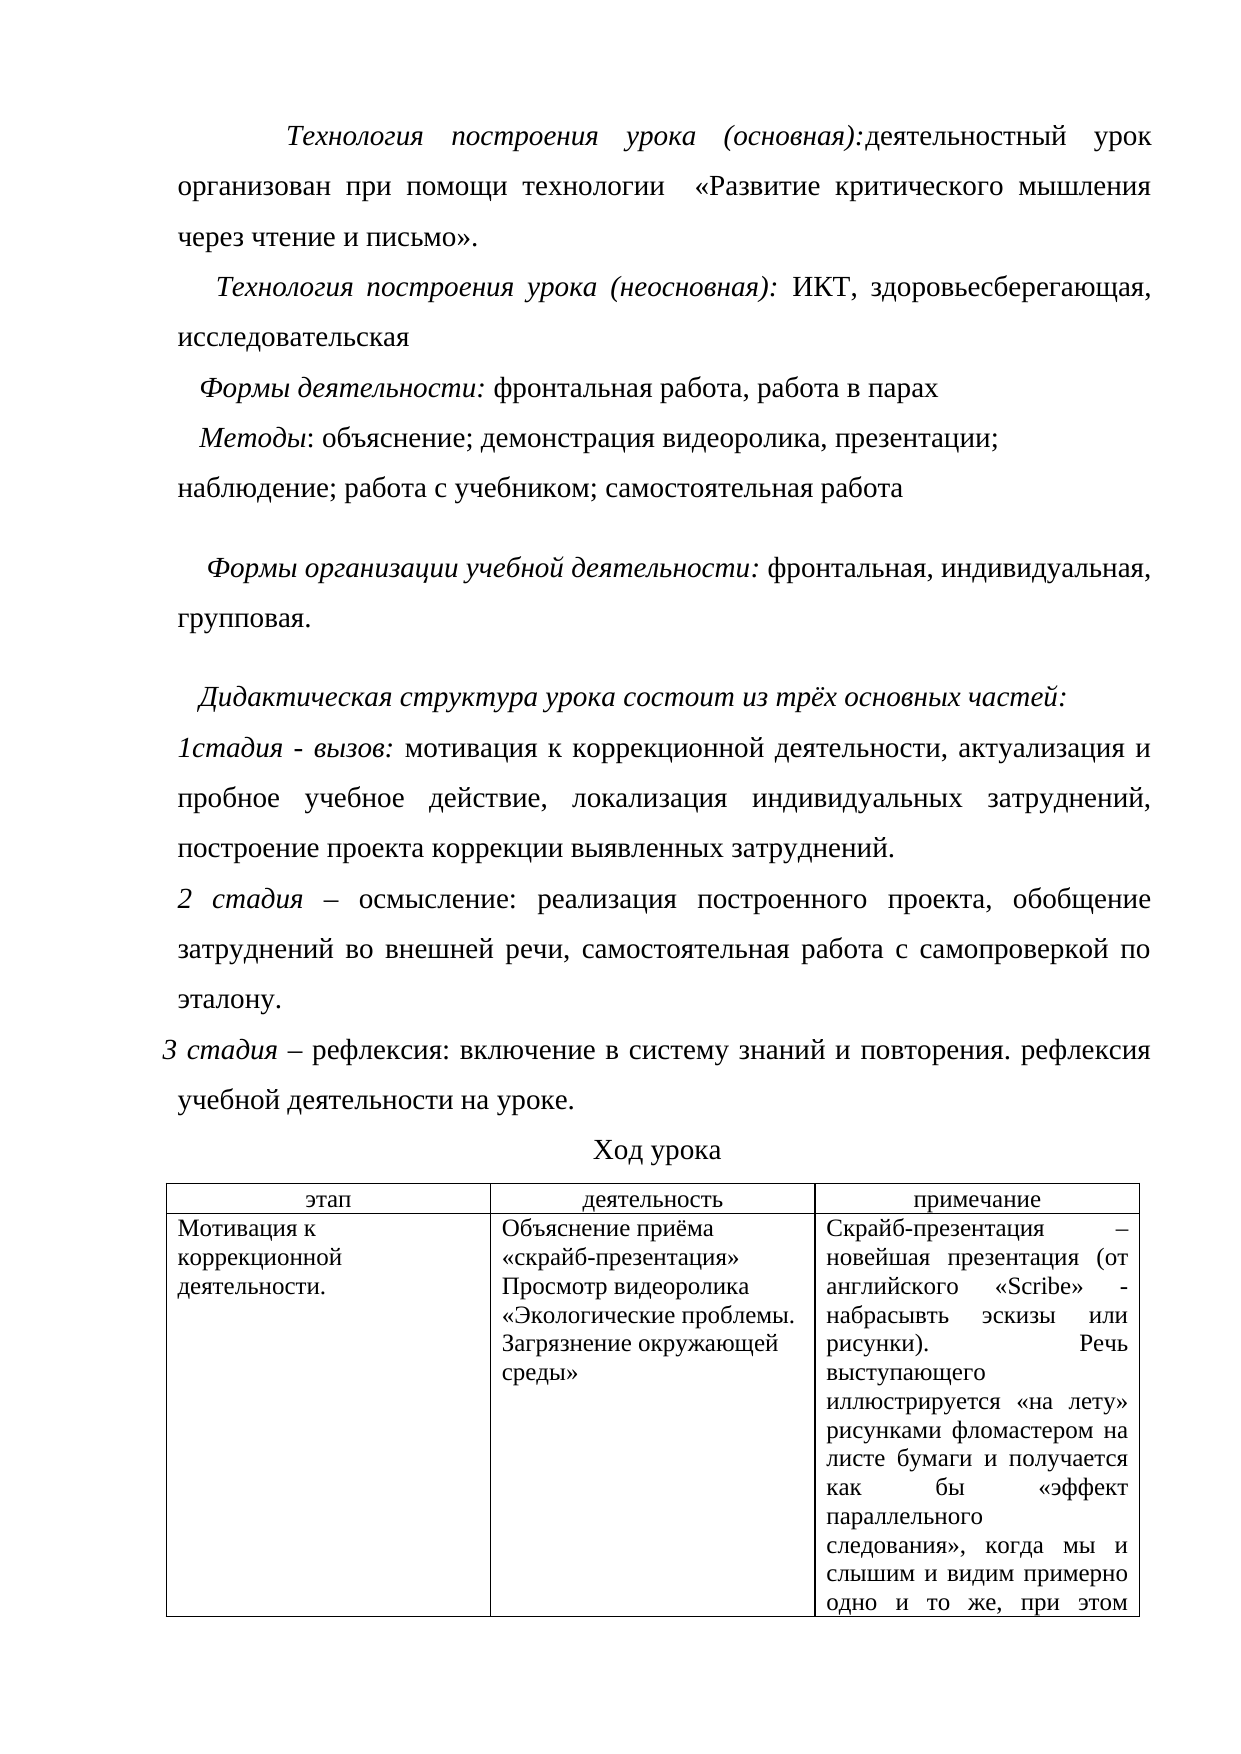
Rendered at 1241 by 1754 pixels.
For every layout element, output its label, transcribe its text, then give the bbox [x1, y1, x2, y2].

text Технология построения урока (неосновная): ИКТ, здоровьесберегающая, исследовательская [177, 269, 1152, 353]
text Формы организации учебной деятельности: фронтальная, индивидуальная, групповая. [177, 550, 1152, 634]
table_header примечание [816, 1184, 1139, 1212]
text Технология построения урока (основная):деятельностный урок организован при помощи технологии «Развитие критического мышления через чтение и письмо». [177, 118, 1152, 252]
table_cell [167, 1214, 490, 1616]
text 1стадия - вызов: мотивация к коррекционной деятельности, актуализация и пробное учебное действие, локализация индивидуальных затруднений, построение проекта коррекции выявленных затруднений. [177, 730, 1152, 864]
text Методы: объяснение; демонстрация видеоролика, презентации; наблюдение; работа с учебником; самостоятельная работа [177, 420, 1152, 504]
text Формы деятельности: фронтальная работа, работа в парах [177, 370, 1152, 403]
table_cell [491, 1214, 814, 1616]
table_header деятельность [491, 1184, 814, 1212]
text 2 стадия – осмысление: реализация построенного проекта, обобщение затруднений во внешней речи, самостоятельная работа с самопроверкой по эталону. [177, 881, 1152, 1015]
text Дидактическая структура урока состоит из трёх основных частей: [177, 679, 1152, 713]
table_header этап [167, 1184, 490, 1212]
text 3 стадия – рефлексия: включение в систему знаний и повторения. рефлексия учебной деятельности на уроке. [162, 1032, 1152, 1116]
text Ход урока [162, 1132, 1152, 1166]
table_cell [816, 1214, 1139, 1616]
